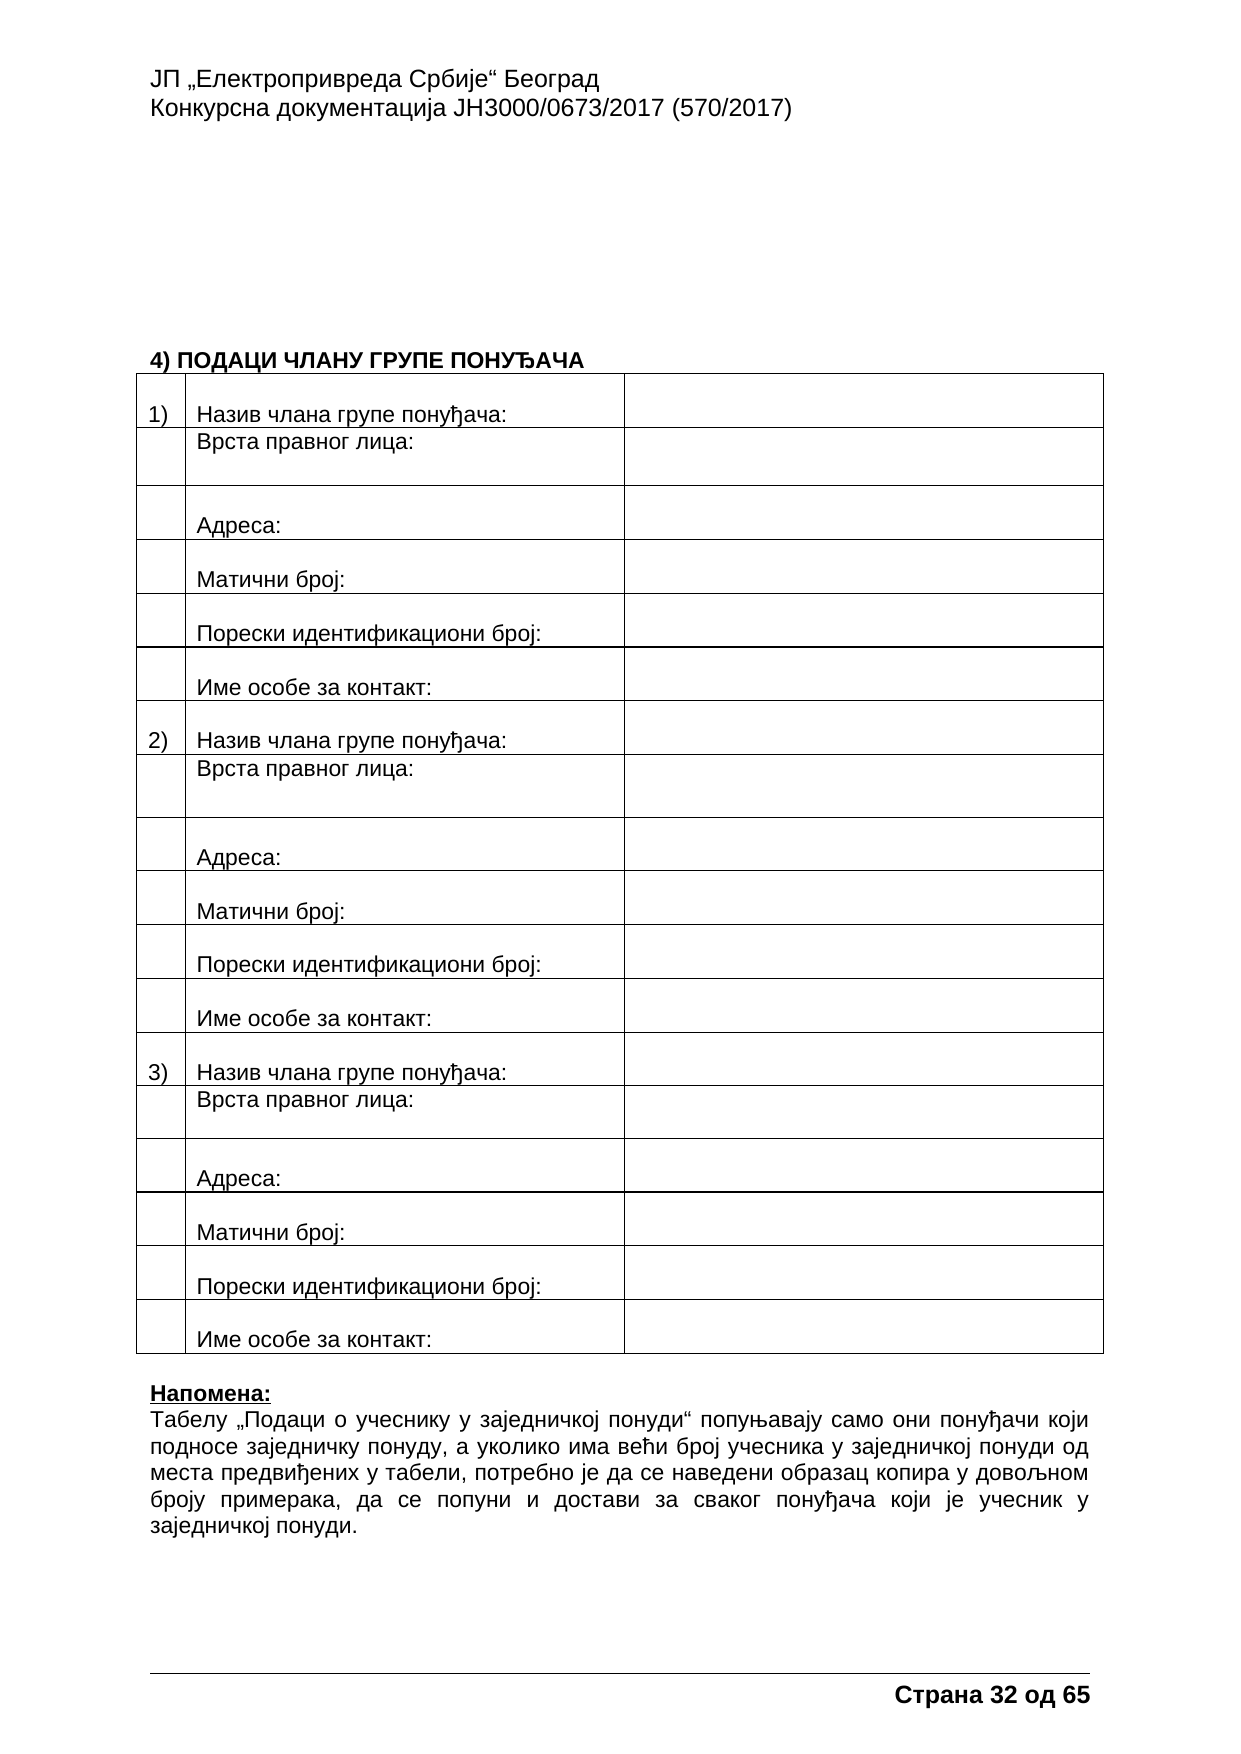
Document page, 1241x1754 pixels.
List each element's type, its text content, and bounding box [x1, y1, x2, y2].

table_cell Адреса: [186, 818, 624, 870]
table_cell Матични број: [186, 1193, 624, 1245]
table_cell Врста правног лица: [186, 755, 624, 817]
table_cell [625, 925, 1103, 978]
table_cell [625, 428, 1103, 485]
table_cell Матични број: [186, 540, 624, 593]
table_cell [625, 540, 1103, 593]
table_cell [137, 486, 185, 539]
table_cell [137, 925, 185, 978]
table_cell [625, 979, 1103, 1032]
table_cell Име особе за контакт: [186, 979, 624, 1032]
table_cell 2) [137, 701, 185, 754]
table_cell [137, 1139, 185, 1191]
table_cell [625, 486, 1103, 539]
table_cell Назив члана групе понуђача: [186, 1033, 624, 1085]
table_cell [137, 1246, 185, 1299]
table_cell [137, 540, 185, 593]
table_cell [137, 648, 185, 700]
table_cell [625, 1246, 1103, 1299]
table_cell [625, 1193, 1103, 1245]
table_cell [137, 1086, 185, 1138]
table_cell Назив члана групе понуђача: [186, 701, 624, 754]
table_cell Име особе за контакт: [186, 648, 624, 700]
table_cell 3) [137, 1033, 185, 1085]
table_cell [625, 594, 1103, 646]
table_cell [625, 871, 1103, 924]
table_cell Врста правног лица: [186, 1086, 624, 1138]
table_cell [625, 701, 1103, 754]
table_cell Порески идентификациони број: [186, 1246, 624, 1299]
table_cell [137, 1300, 185, 1353]
table_cell [625, 1300, 1103, 1353]
table_cell Адреса: [186, 486, 624, 539]
table_cell [137, 594, 185, 646]
table_cell Врста правног лица: [186, 428, 624, 485]
text Напомена: [150, 1380, 1090, 1406]
table_cell [137, 871, 185, 924]
table_cell [137, 1193, 185, 1245]
table_cell [625, 648, 1103, 700]
table_header Назив члана групе понуђача: [186, 374, 624, 427]
table_cell [625, 1139, 1103, 1191]
table_cell [137, 755, 185, 817]
text Табелу „Подаци о учеснику у заједничкој понуди“ попуњавају само они понуђачи који подносе заједничку понуду, а уколико има већи број учесника у заједничкој понуди од места предвиђених у табели, потребно је да се наведени образац копира у довољном броју примерака, да се попуни и достави за сваког понуђача који је учесник у заједничкој понуди. [150, 1406, 1090, 1538]
table_cell [625, 755, 1103, 817]
table_cell [625, 1086, 1103, 1138]
table_cell Матични број: [186, 871, 624, 924]
table_header [625, 374, 1103, 427]
table_cell [625, 1033, 1103, 1085]
table_cell Порески идентификациони број: [186, 925, 624, 978]
table_cell [625, 818, 1103, 870]
table_cell [137, 979, 185, 1032]
table_cell Име особе за контакт: [186, 1300, 624, 1353]
table_cell Адреса: [186, 1139, 624, 1191]
text 4) ПОДАЦИ ЧЛАНУ ГРУПЕ ПОНУЂАЧА [150, 347, 1090, 373]
table_cell Порески идентификациони број: [186, 594, 624, 646]
table_header 1) [137, 374, 185, 427]
table_cell [137, 818, 185, 870]
table_cell [137, 428, 185, 485]
